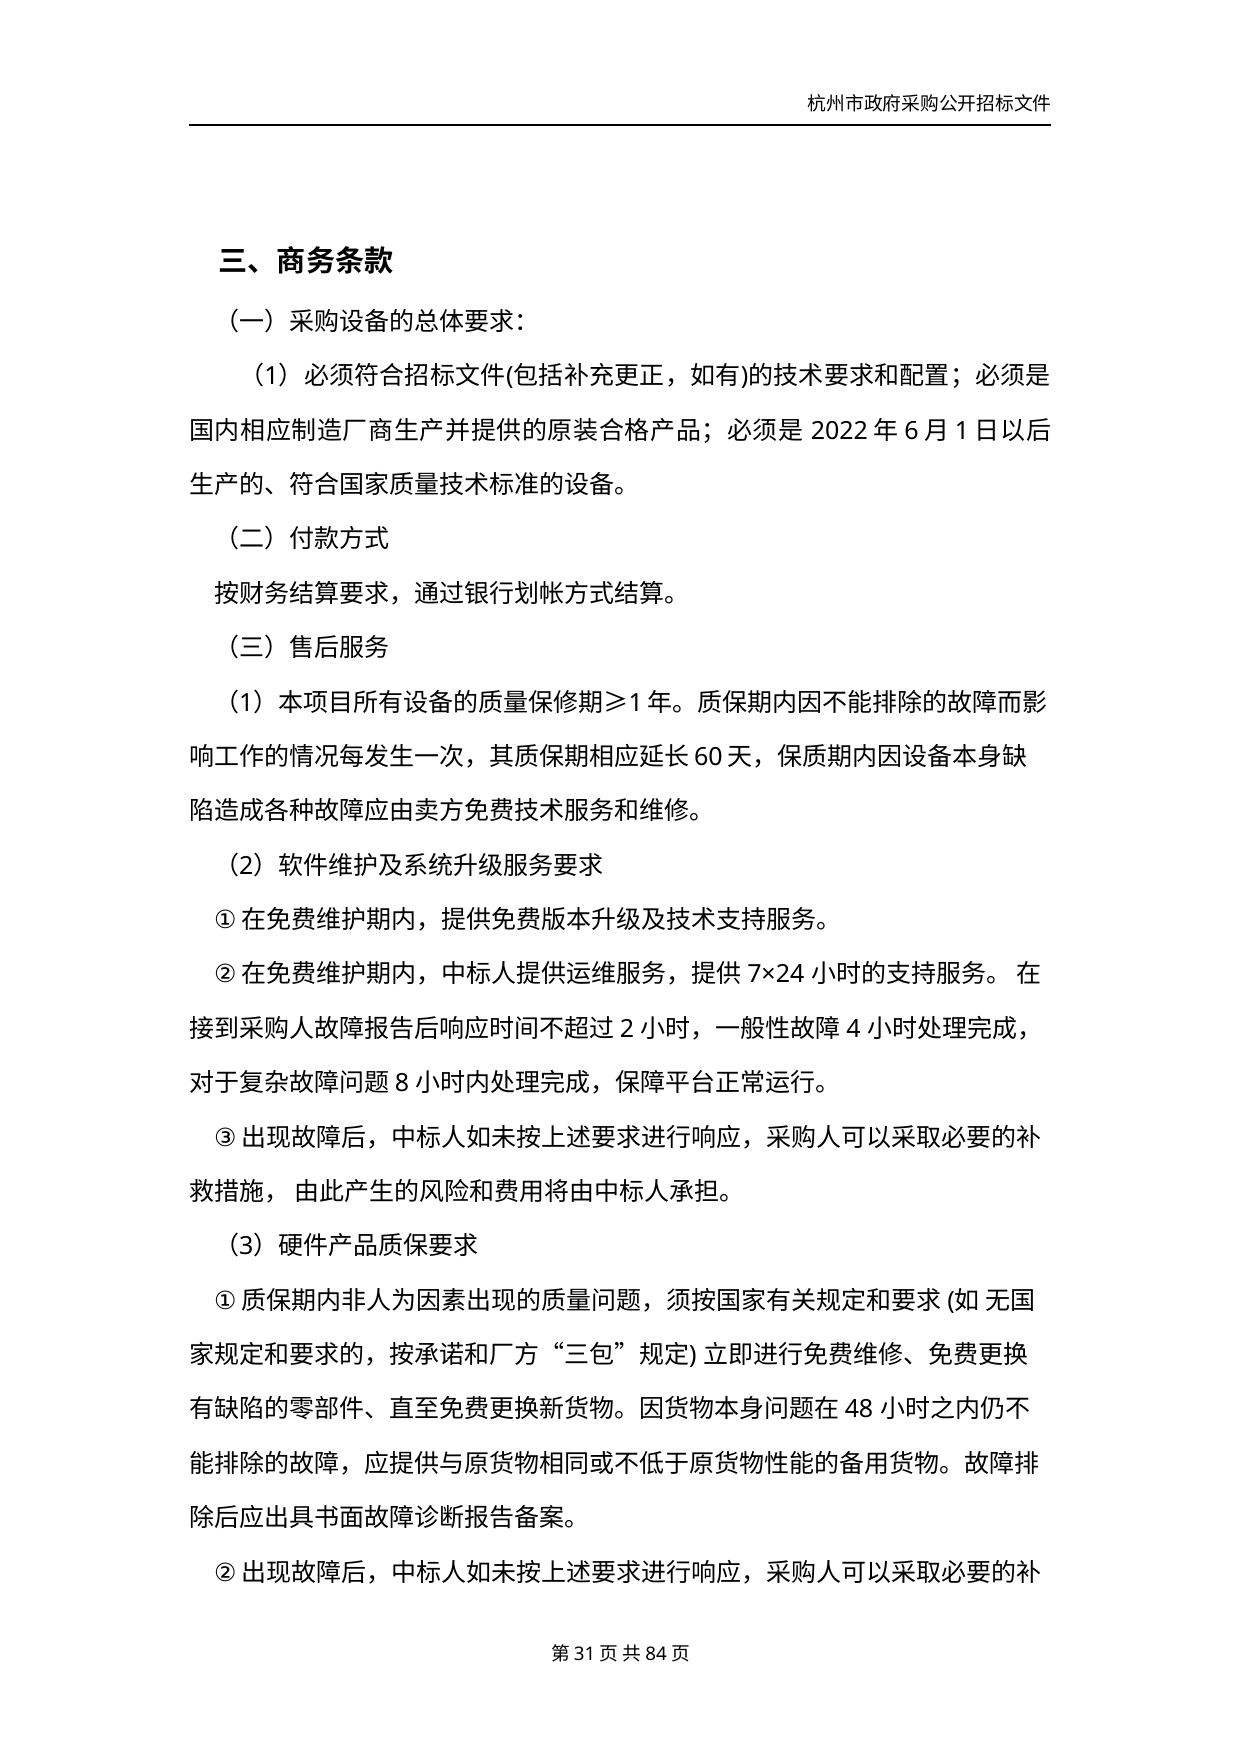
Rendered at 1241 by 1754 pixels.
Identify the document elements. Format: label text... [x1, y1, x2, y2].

text （3）硬件产品质保要求 [189, 1226, 1051, 1262]
text （一）采购设备的总体要求： [189, 301, 1051, 338]
text 按财务结算要求，通过银行划帐方式结算。 [189, 573, 1051, 609]
text ①在免费维护期内，提供免费版本升级及技术支持服务。 [189, 899, 1051, 936]
text ③出现故障后，中标人如未按上述要求进行响应，采购人可以采取必要的补救措施， 由此产生的风险和费用将由中标人承担。 [189, 1117, 1051, 1208]
text 三、商务条款 [189, 238, 1051, 280]
text ②在免费维护期内，中标人提供运维服务，提供 7×24 小时的支持服务。 在接到采购人故障报告后响应时间不超过 2 小时，一般性故障 4 小时处理完成，对于复杂故障问题 8 小时内处理完成，保障平台正常运行。 [189, 954, 1051, 1099]
text （二）付款方式 [189, 519, 1051, 555]
text ①质保期内非人为因素出现的质量问题，须按国家有关规定和要求 (如 无国家规定和要求的，按承诺和厂方“三包”规定) 立即进行免费维修、免费更换有缺陷的零部件、直至免费更换新货物。因货物本身问题在 48 小时之内仍不能排除的故障，应提供与原货物相同或不低于原货物性能的备用货物。故障排除后应出具书面故障诊断报告备案。 [189, 1280, 1051, 1534]
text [189, 1552, 1051, 1588]
text （1）必须符合招标文件(包括补充更正，如有)的技术要求和配置；必须是国内相应制造厂商生产并提供的原装合格产品；必须是2022年6月1日以后生产的、符合国家质量技术标准的设备。 [189, 356, 1051, 501]
text （三）售后服务 [189, 628, 1051, 664]
text （1）本项目所有设备的质量保修期≥1年。质保期内因不能排除的故障而影响工作的情况每发生一次，其质保期相应延长60天，保质期内因设备本身缺陷造成各种故障应由卖方免费技术服务和维修。 [189, 682, 1051, 827]
text （2）软件维护及系统升级服务要求 [189, 845, 1051, 881]
